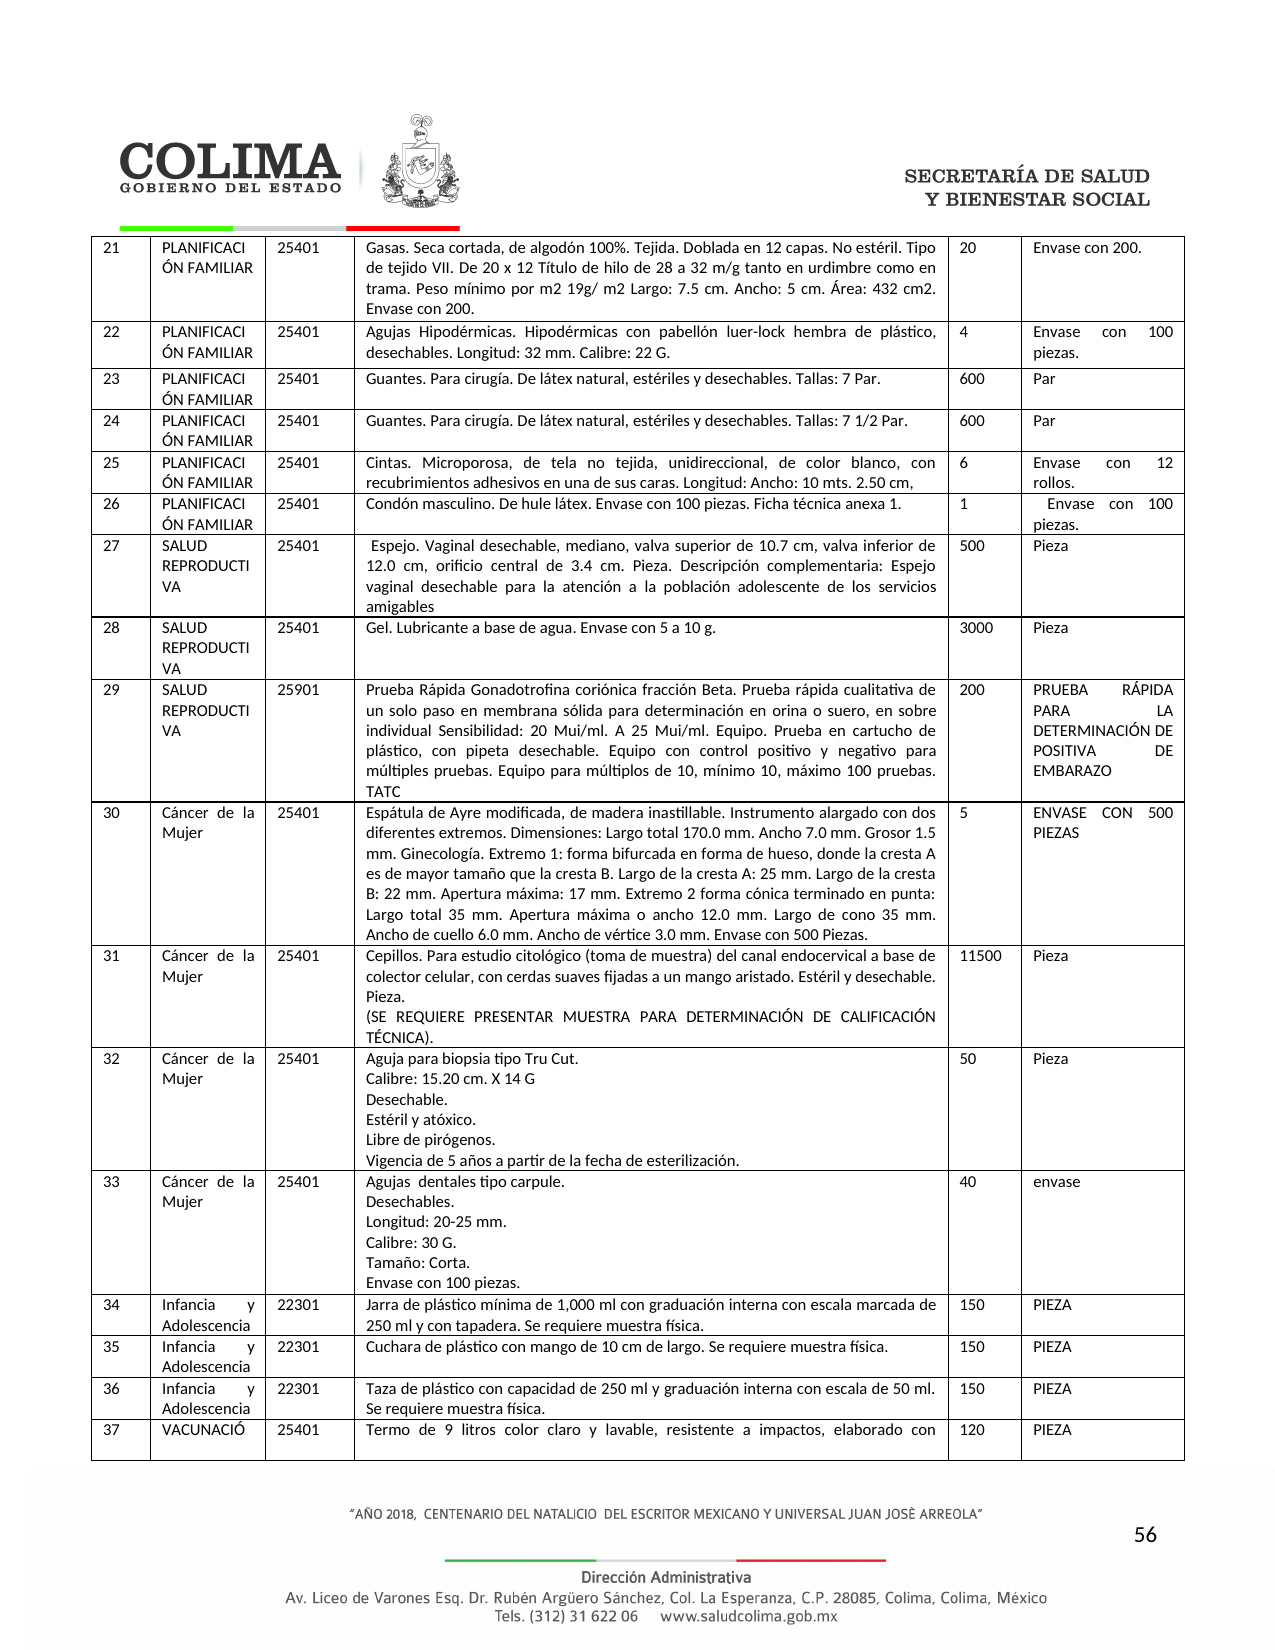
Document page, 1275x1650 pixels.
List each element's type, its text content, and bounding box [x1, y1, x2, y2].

table_cell 21 [92, 237, 150, 321]
table_cell 500 [949, 535, 1021, 616]
table_cell 35 [92, 1336, 150, 1377]
table_cell Envase con 100 piezas. [1022, 494, 1184, 534]
table_cell Guantes. Para cirugía. De látex natural, estériles y desechables. Tallas: 7 Par. [355, 369, 948, 409]
table_cell 25401 [266, 1048, 354, 1170]
table_cell 33 [92, 1171, 150, 1294]
table_cell Infancia y Adolescencia [151, 1378, 265, 1419]
table_cell 25401 [266, 369, 354, 409]
table_cell 22301 [266, 1378, 354, 1419]
table_cell Pieza [1022, 535, 1184, 616]
table_cell 3000 [949, 618, 1021, 678]
table_cell 25901 [266, 680, 354, 801]
table_cell 50 [949, 1048, 1021, 1170]
table_cell 27 [92, 535, 150, 616]
table_cell 25401 [266, 1171, 354, 1294]
table_cell 25401 [266, 322, 354, 367]
table_cell 25401 [266, 535, 354, 616]
table_cell 32 [92, 1048, 150, 1170]
table_cell Espátula de Ayre modificada, de madera inastillable. Instrumento alargado con dos diferentes extremos. Dimensiones: Largo total 170.0 mm. Ancho 7.0 mm. Grosor 1.5 mm. Ginecología. Extremo 1: forma bifurcada en forma de hueso, donde la cresta A es de mayor tamaño que la cresta B. Largo de la cresta A: 25 mm. Largo de la cresta B: 22 mm. Apertura máxima: 17 mm. Extremo 2 forma cónica terminado en punta: Largo total 35 mm. Apertura máxima o ancho 12.0 mm. Largo de cono 35 mm. Ancho de cuello 6.0 mm. Ancho de vértice 3.0 mm. Envase con 500 Piezas. [355, 803, 948, 944]
table_cell Pieza [1022, 618, 1184, 678]
table_cell 37 [92, 1420, 150, 1460]
table_cell Infancia y Adolescencia [151, 1336, 265, 1377]
table_cell PRUEBA RÁPIDA PARA LA DETERMINACIÓN DE POSITIVA DE EMBARAZO [1022, 680, 1184, 801]
table_cell Cáncer de la Mujer [151, 1048, 265, 1170]
table_cell 31 [92, 946, 150, 1047]
table_cell 29 [92, 680, 150, 801]
table_cell 200 [949, 680, 1021, 801]
table_cell SALUD REPRODUCTIVA [151, 535, 265, 616]
table_cell Gasas. Seca cortada, de algodón 100%. Tejida. Doblada en 12 capas. No estéril. Tipo de tejido VII. De 20 x 12 Título de hilo de 28 a 32 m/g tanto en urdimbre como en trama. Peso mínimo por m2 19g/ m2 Largo: 7.5 cm. Ancho: 5 cm. Área: 432 cm2. Envase con 200. [355, 237, 948, 321]
table_cell SALUD REPRODUCTIVA [151, 680, 265, 801]
table_cell 25 [92, 452, 150, 492]
table_cell Espejo. Vaginal desechable, mediano, valva superior de 10.7 cm, valva inferior de 12.0 cm, orificio central de 3.4 cm. Pieza. Descripción complementaria: Espejo vaginal desechable para la atención a la población adolescente de los servicios amigables [355, 535, 948, 616]
table_cell Envase con 12 rollos. [1022, 452, 1184, 492]
table_cell Envase con 200. [1022, 237, 1184, 321]
table_cell PIEZA [1022, 1378, 1184, 1419]
table_cell Gel. Lubricante a base de agua. Envase con 5 a 10 g. [355, 618, 948, 678]
table_cell Cuchara de plástico con mango de 10 cm de largo. Se requiere muestra física. [355, 1336, 948, 1377]
table_cell 40 [949, 1171, 1021, 1294]
table_cell 5 [949, 803, 1021, 944]
table_cell VACUNACIÓN [151, 1420, 265, 1460]
table_cell Condón masculino. De hule látex. Envase con 100 piezas. Ficha técnica anexa 1. [355, 494, 948, 534]
picture [26, 1468, 1275, 1650]
table_cell SALUD REPRODUCTIVA [151, 618, 265, 678]
table_cell Agujas dentales tipo carpule. Desechables. Longitud: 20-25 mm. Calibre: 30 G. Tamaño: Corta. Envase con 100 piezas. [355, 1171, 948, 1294]
table_cell 600 [949, 410, 1021, 451]
table_cell 20 [949, 237, 1021, 321]
table_cell 30 [92, 803, 150, 944]
table_cell 120 [949, 1420, 1021, 1460]
table_cell 11500 [949, 946, 1021, 1047]
table_cell PIEZA [1022, 1336, 1184, 1377]
table_cell Guantes. Para cirugía. De látex natural, estériles y desechables. Tallas: 7 1/2 Par. [355, 410, 948, 451]
table_cell PLANIFICACIÓN FAMILIAR [151, 322, 265, 367]
table_cell 25401 [266, 618, 354, 678]
table_cell Par [1022, 410, 1184, 451]
table_cell Agujas Hipodérmicas. Hipodérmicas con pabellón luer-lock hembra de plástico, desechables. Longitud: 32 mm. Calibre: 22 G. [355, 322, 948, 367]
table_cell PLANIFICACIÓN FAMILIAR [151, 369, 265, 409]
table_cell 25401 [266, 452, 354, 492]
table_cell Par [1022, 369, 1184, 409]
table_cell Cáncer de la Mujer [151, 803, 265, 944]
table_cell 26 [92, 494, 150, 534]
table_cell 4 [949, 322, 1021, 367]
table_cell Aguja para biopsia tipo Tru Cut. Calibre: 15.20 cm. X 14 G Desechable. Estéril y atóxico. Libre de pirógenos. Vigencia de 5 años a partir de la fecha de esterilización. [355, 1048, 948, 1170]
table_cell 28 [92, 618, 150, 678]
table_cell 150 [949, 1336, 1021, 1377]
table_cell Pieza [1022, 946, 1184, 1047]
table_cell 25401 [266, 1420, 354, 1460]
table_cell 25401 [266, 494, 354, 534]
table_cell Taza de plástico con capacidad de 250 ml y graduación interna con escala de 50 ml. Se requiere muestra física. [355, 1378, 948, 1419]
table_cell 25401 [266, 803, 354, 944]
table_cell 34 [92, 1295, 150, 1335]
table_cell ENVASE CON 500 PIEZAS [1022, 803, 1184, 944]
table_cell 23 [92, 369, 150, 409]
table_cell 150 [949, 1295, 1021, 1335]
table_cell 36 [92, 1378, 150, 1419]
table_cell 24 [92, 410, 150, 451]
table_cell Jarra de plástico mínima de 1,000 ml con graduación interna con escala marcada de 250 ml y con tapadera. Se requiere muestra física. [355, 1295, 948, 1335]
table_cell 6 [949, 452, 1021, 492]
table_cell PLANIFICACIÓN FAMILIAR [151, 410, 265, 451]
table_cell 600 [949, 369, 1021, 409]
table_cell 22 [92, 322, 150, 367]
table_cell PIEZA [1022, 1420, 1184, 1460]
table_cell PLANIFICACIÓN FAMILIAR [151, 494, 265, 534]
table_cell 150 [949, 1378, 1021, 1419]
table_cell 25401 [266, 946, 354, 1047]
table_cell 1 [949, 494, 1021, 534]
table_cell Prueba Rápida Gonadotrofina coriónica fracción Beta. Prueba rápida cualitativa de un solo paso en membrana sólida para determinación en orina o suero, en sobre individual Sensibilidad: 20 Mui/ml. A 25 Mui/ml. Equipo. Prueba en cartucho de plástico, con pipeta desechable. Equipo con control positivo y negativo para múltiples pruebas. Equipo para múltiplos de 10, mínimo 10, máximo 100 pruebas. TATC [355, 680, 948, 801]
table_cell Cáncer de la Mujer [151, 1171, 265, 1294]
table_cell Cintas. Microporosa, de tela no tejida, unidireccional, de color blanco, con recubrimientos adhesivos en una de sus caras. Longitud: Ancho: 10 mts. 2.50 cm, [355, 452, 948, 492]
table_cell PLANIFICACIÓN FAMILIAR [151, 237, 265, 321]
table_cell 22301 [266, 1295, 354, 1335]
table_cell 22301 [266, 1336, 354, 1377]
picture [3, 29, 1267, 255]
table_cell PIEZA [1022, 1295, 1184, 1335]
table_cell Pieza [1022, 1048, 1184, 1170]
table_cell 25401 [266, 237, 354, 321]
table_cell Cepillos. Para estudio citológico (toma de muestra) del canal endocervical a base de colector celular, con cerdas suaves fijadas a un mango aristado. Estéril y desechable. Pieza. (SE REQUIERE PRESENTAR MUESTRA PARA DETERMINACIÓN DE CALIFICACIÓN TÉCNICA). [355, 946, 948, 1047]
table_cell Cáncer de la Mujer [151, 946, 265, 1047]
table_cell PLANIFICACIÓN FAMILIAR [151, 452, 265, 492]
table_cell envase [1022, 1171, 1184, 1294]
table_cell Envase con 100 piezas. [1022, 322, 1184, 367]
table_cell 25401 [266, 410, 354, 451]
table_cell Infancia y Adolescencia [151, 1295, 265, 1335]
